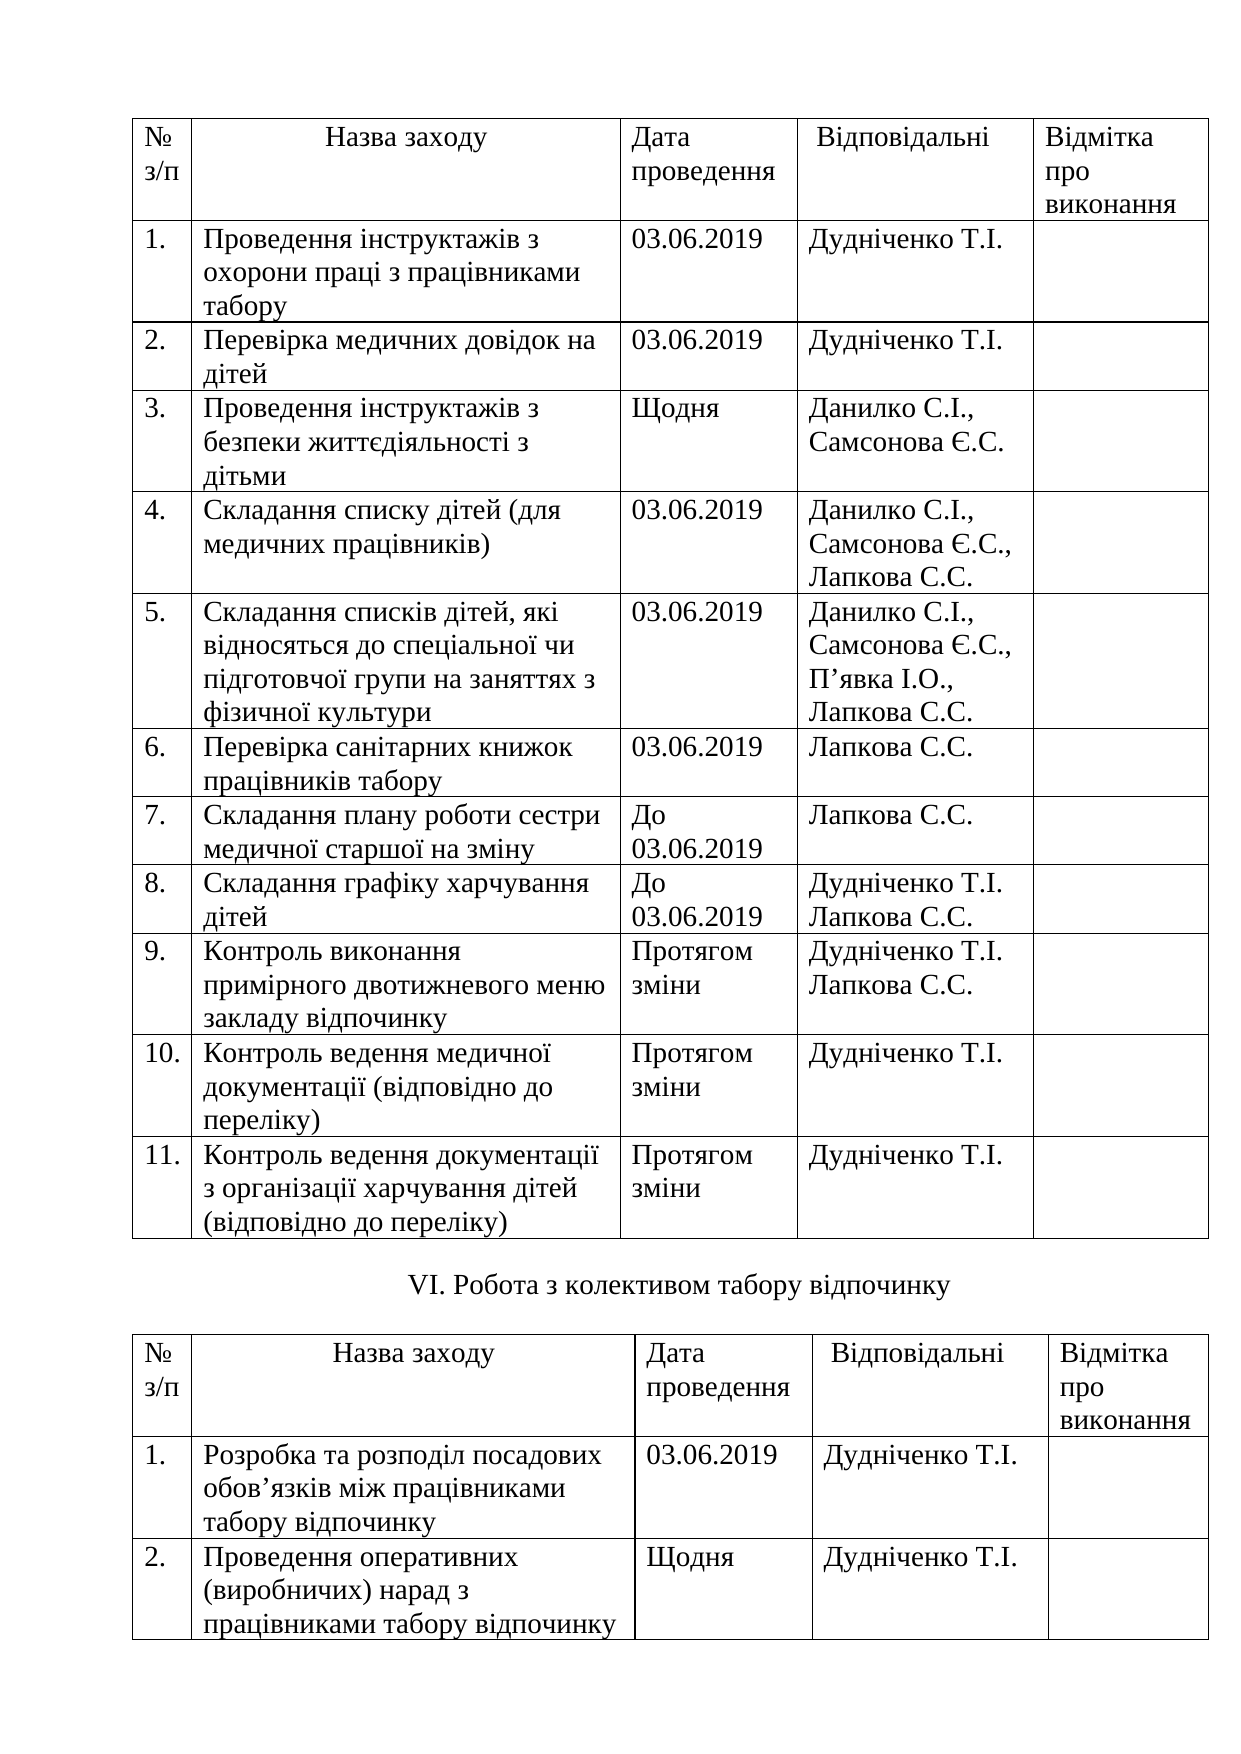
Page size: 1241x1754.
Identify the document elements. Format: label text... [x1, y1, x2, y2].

table_cell Дудніченко Т.І. Лапкова С.С. [798, 934, 1033, 1034]
table_cell Дудніченко Т.І. Лапкова С.С. [798, 865, 1033, 932]
table_cell Перевірка санітарних книжок працівників табору [192, 729, 620, 796]
table_cell 6. [133, 729, 191, 796]
table_cell Щодня [621, 391, 797, 491]
table_cell Данилко С.І., Самсонова Є.С., Лапкова С.С. [798, 492, 1033, 593]
table_header № з/п [133, 119, 191, 220]
table_cell [1049, 1539, 1208, 1639]
table_cell [1034, 391, 1208, 491]
table_header Відповідальні [798, 119, 1033, 220]
table_cell Дудніченко Т.І. [813, 1539, 1048, 1639]
table_cell Проведення оперативних (виробничих) нарад з працівниками табору відпочинку [192, 1539, 634, 1639]
table_cell Контроль ведення медичної документації (відповідно до переліку) [192, 1035, 620, 1136]
table_cell 7. [133, 797, 191, 864]
table_cell 10. [133, 1035, 191, 1136]
table_cell 4. [133, 492, 191, 593]
table_cell Протягом зміни [621, 1035, 797, 1136]
table_cell Перевірка медичних довідок на дітей [192, 323, 620, 389]
table_cell Дудніченко Т.І. [798, 221, 1033, 321]
table_header Відмітка про виконання [1049, 1335, 1208, 1436]
table_cell 9. [133, 934, 191, 1034]
table_cell Складання списків дітей, які відносяться до спеціальної чи підготовчої групи на заняттях з фізичної культури [192, 594, 620, 728]
table_cell Дудніченко Т.І. [813, 1437, 1048, 1538]
table_header Назва заходу [192, 1335, 634, 1436]
table_cell Данилко С.І., Самсонова Є.С. [798, 391, 1033, 491]
table_cell 1. [133, 1437, 191, 1538]
table_cell [1034, 934, 1208, 1034]
table_cell [1034, 1137, 1208, 1237]
table_cell Щодня [636, 1539, 812, 1639]
table_cell Протягом зміни [621, 1137, 797, 1237]
table_cell 03.06.2019 [636, 1437, 812, 1538]
table_cell До 03.06.2019 [621, 797, 797, 864]
table_cell 5. [133, 594, 191, 728]
table_cell [1034, 594, 1208, 728]
table_cell 1. [133, 221, 191, 321]
table_cell [1034, 729, 1208, 796]
table_cell 03.06.2019 [621, 729, 797, 796]
table_header № з/п [133, 1335, 191, 1436]
table_cell Лапкова С.С. [798, 797, 1033, 864]
table_cell Дудніченко Т.І. [798, 1035, 1033, 1136]
table_header Відповідальні [813, 1335, 1048, 1436]
table_cell Складання списку дітей (для медичних працівників) [192, 492, 620, 593]
table_cell 03.06.2019 [621, 492, 797, 593]
table_cell [1034, 221, 1208, 321]
table_header Дата проведення [621, 119, 797, 220]
table_cell Складання графіку харчування дітей [192, 865, 620, 932]
table_cell [1034, 492, 1208, 593]
table_cell 3. [133, 391, 191, 491]
table_cell Складання плану роботи сестри медичної старшої на зміну [192, 797, 620, 864]
table_cell 03.06.2019 [621, 323, 797, 389]
table_cell 2. [133, 323, 191, 389]
table_cell Проведення інструктажів з безпеки життєдіяльності з дітьми [192, 391, 620, 491]
table_cell [1034, 865, 1208, 932]
table_cell [1034, 797, 1208, 864]
table_cell [1049, 1437, 1208, 1538]
table_header Назва заходу [192, 119, 620, 220]
table_cell Протягом зміни [621, 934, 797, 1034]
table_cell 8. [133, 865, 191, 932]
table_header Дата проведення [636, 1335, 812, 1436]
table_cell Лапкова С.С. [798, 729, 1033, 796]
table_cell [1034, 323, 1208, 389]
table_cell Дудніченко Т.І. [798, 323, 1033, 389]
table_cell Дудніченко Т.І. [798, 1137, 1033, 1237]
table_cell Контроль ведення документації з організації харчування дітей (відповідно до переліку) [192, 1137, 620, 1237]
table_cell До 03.06.2019 [621, 865, 797, 932]
text VІ. Робота з колективом табору відпочинку [177, 1267, 1181, 1301]
table_cell 03.06.2019 [621, 594, 797, 728]
table_header Відмітка про виконання [1034, 119, 1208, 220]
table_cell Проведення інструктажів з охорони праці з працівниками табору [192, 221, 620, 321]
table_cell Данилко С.І., Самсонова Є.С., П’явка І.О., Лапкова С.С. [798, 594, 1033, 728]
table_cell Розробка та розподіл посадових обов’язків між працівниками табору відпочинку [192, 1437, 634, 1538]
table_cell [1034, 1035, 1208, 1136]
table_cell Контроль виконання примірного двотижневого меню закладу відпочинку [192, 934, 620, 1034]
table_cell 2. [133, 1539, 191, 1639]
table_cell 11. [133, 1137, 191, 1237]
table_cell 03.06.2019 [621, 221, 797, 321]
